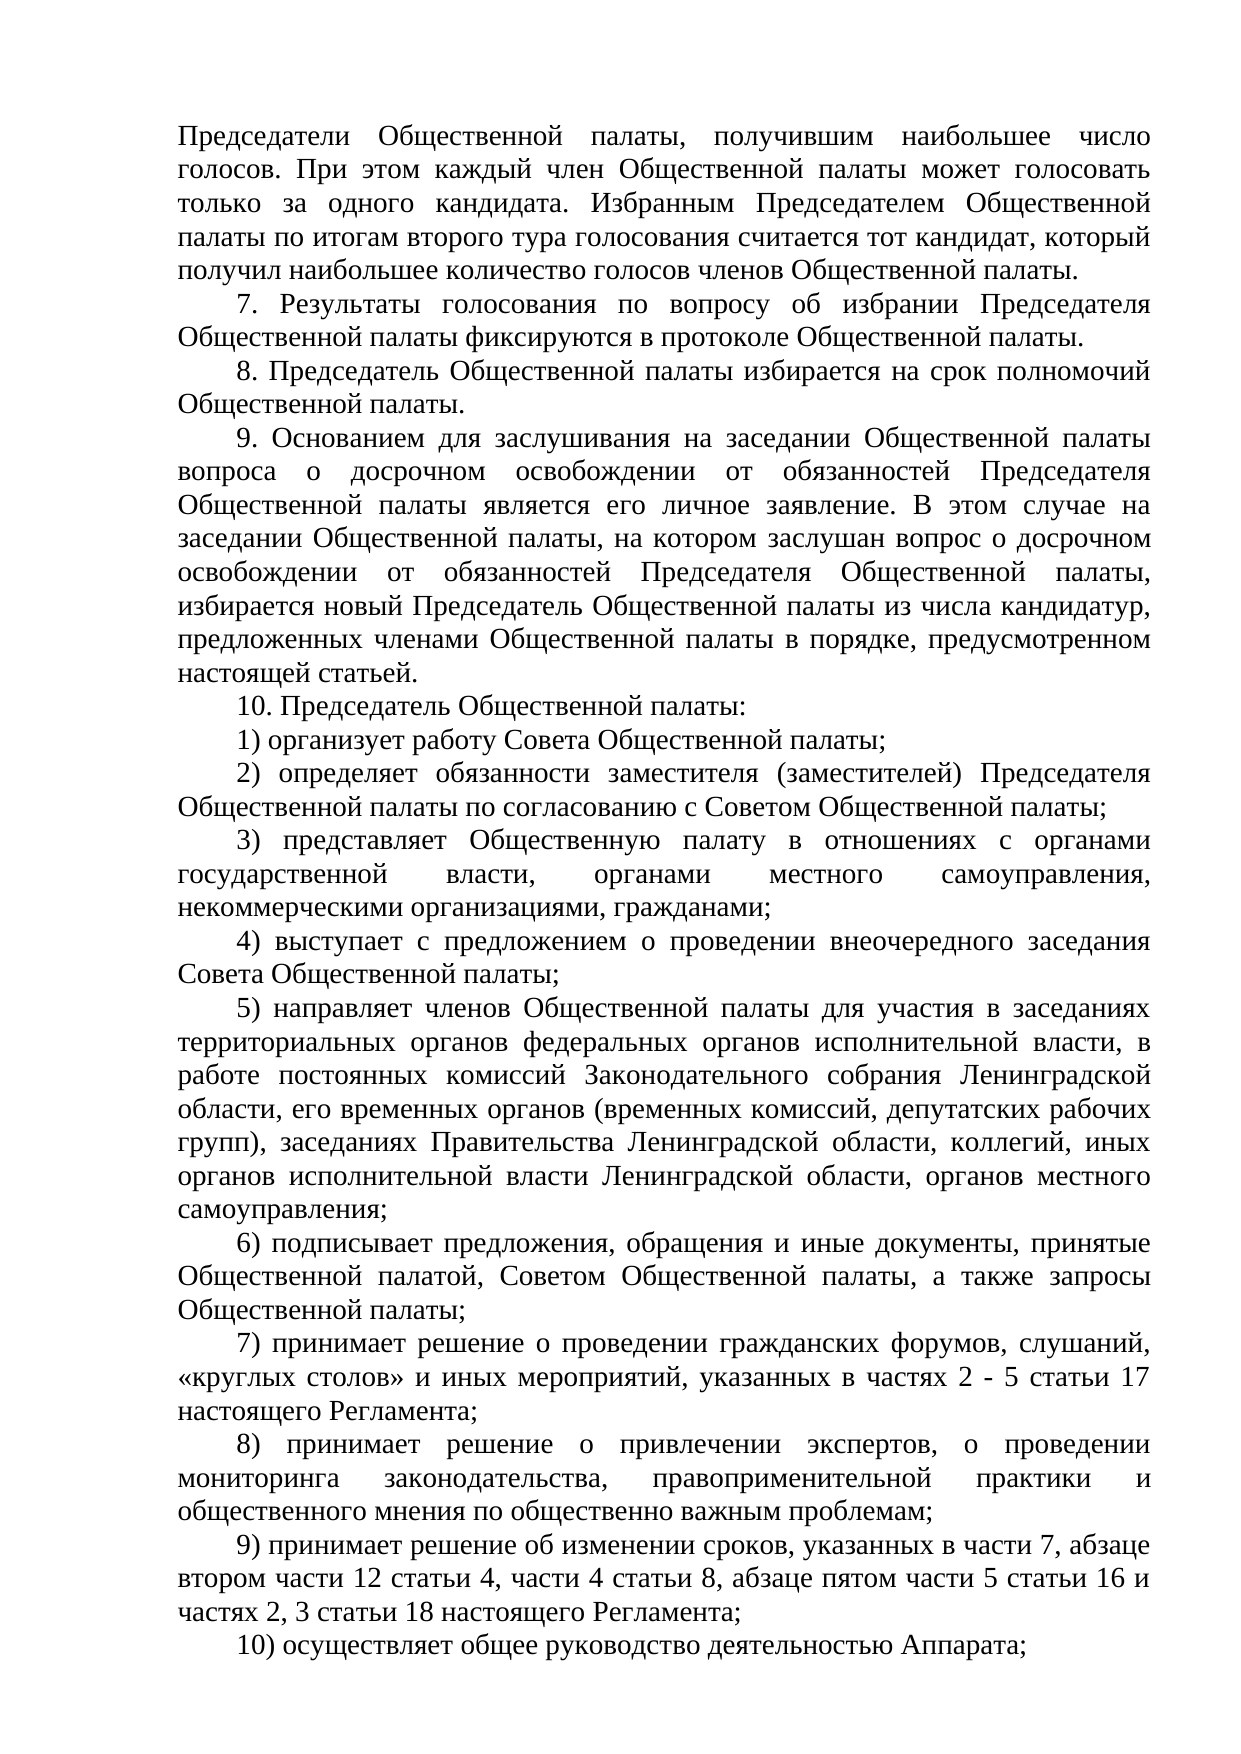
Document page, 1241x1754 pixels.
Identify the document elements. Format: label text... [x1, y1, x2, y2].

text 10) осуществляет общее руководство деятельностью Аппарата; [177, 1627, 1152, 1661]
text 9. Основанием для заслушивания на заседании Общественной палаты вопроса о досрочном освобождении от обязанностей Председателя Общественной палаты является его личное заявление. В этом случае на заседании Общественной палаты, на котором заслушан вопрос о досрочном освобождении от обязанностей Председателя Общественной палаты, избирается новый Председатель Общественной палаты из числа кандидатур, предложенных членами Общественной палаты в порядке, предусмотренном настоящей статьей. [177, 420, 1152, 688]
text 3) представляет Общественную палату в отношениях с органами государственной власти, органами местного самоуправления, некоммерческими организациями, гражданами; [177, 822, 1152, 923]
text 7. Результаты голосования по вопросу об избрании Председателя Общественной палаты фиксируются в протоколе Общественной палаты. [177, 286, 1152, 353]
text 5) направляет членов Общественной палаты для участия в заседаниях территориальных органов федеральных органов исполнительной власти, в работе постоянных комиссий Законодательного собрания Ленинградской области, его временных органов (временных комиссий, депутатских рабочих групп), заседаниях Правительства Ленинградской области, коллегий, иных органов исполнительной власти Ленинградской области, органов местного самоуправления; [177, 990, 1152, 1225]
text 7) принимает решение о проведении гражданских форумов, слушаний, «круглых столов» и иных мероприятий, указанных в частях 2 - 5 статьи 17 настоящего Регламента; [177, 1326, 1152, 1426]
text 4) выступает с предложением о проведении внеочередного заседания Совета Общественной палаты; [177, 923, 1152, 990]
text 6) подписывает предложения, обращения и иные документы, принятые Общественной палатой, Советом Общественной палаты, а также запросы Общественной палаты; [177, 1225, 1152, 1326]
text 8) принимает решение о привлечении экспертов, о проведении мониторинга законодательства, правоприменительной практики и общественного мнения по общественно важным проблемам; [177, 1426, 1152, 1527]
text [177, 118, 1152, 286]
text 9) принимает решение об изменении сроков, указанных в части 7, абзаце втором части 12 статьи 4, части 4 статьи 8, абзаце пятом части 5 статьи 16 и частях 2, 3 статьи 18 настоящего Регламента; [177, 1527, 1152, 1627]
text 1) организует работу Совета Общественной палаты; [177, 722, 1152, 755]
text 8. Председатель Общественной палаты избирается на срок полномочий Общественной палаты. [177, 353, 1152, 420]
text 2) определяет обязанности заместителя (заместителей) Председателя Общественной палаты по согласованию с Советом Общественной палаты; [177, 755, 1152, 822]
text 10. Председатель Общественной палаты: [177, 688, 1152, 722]
